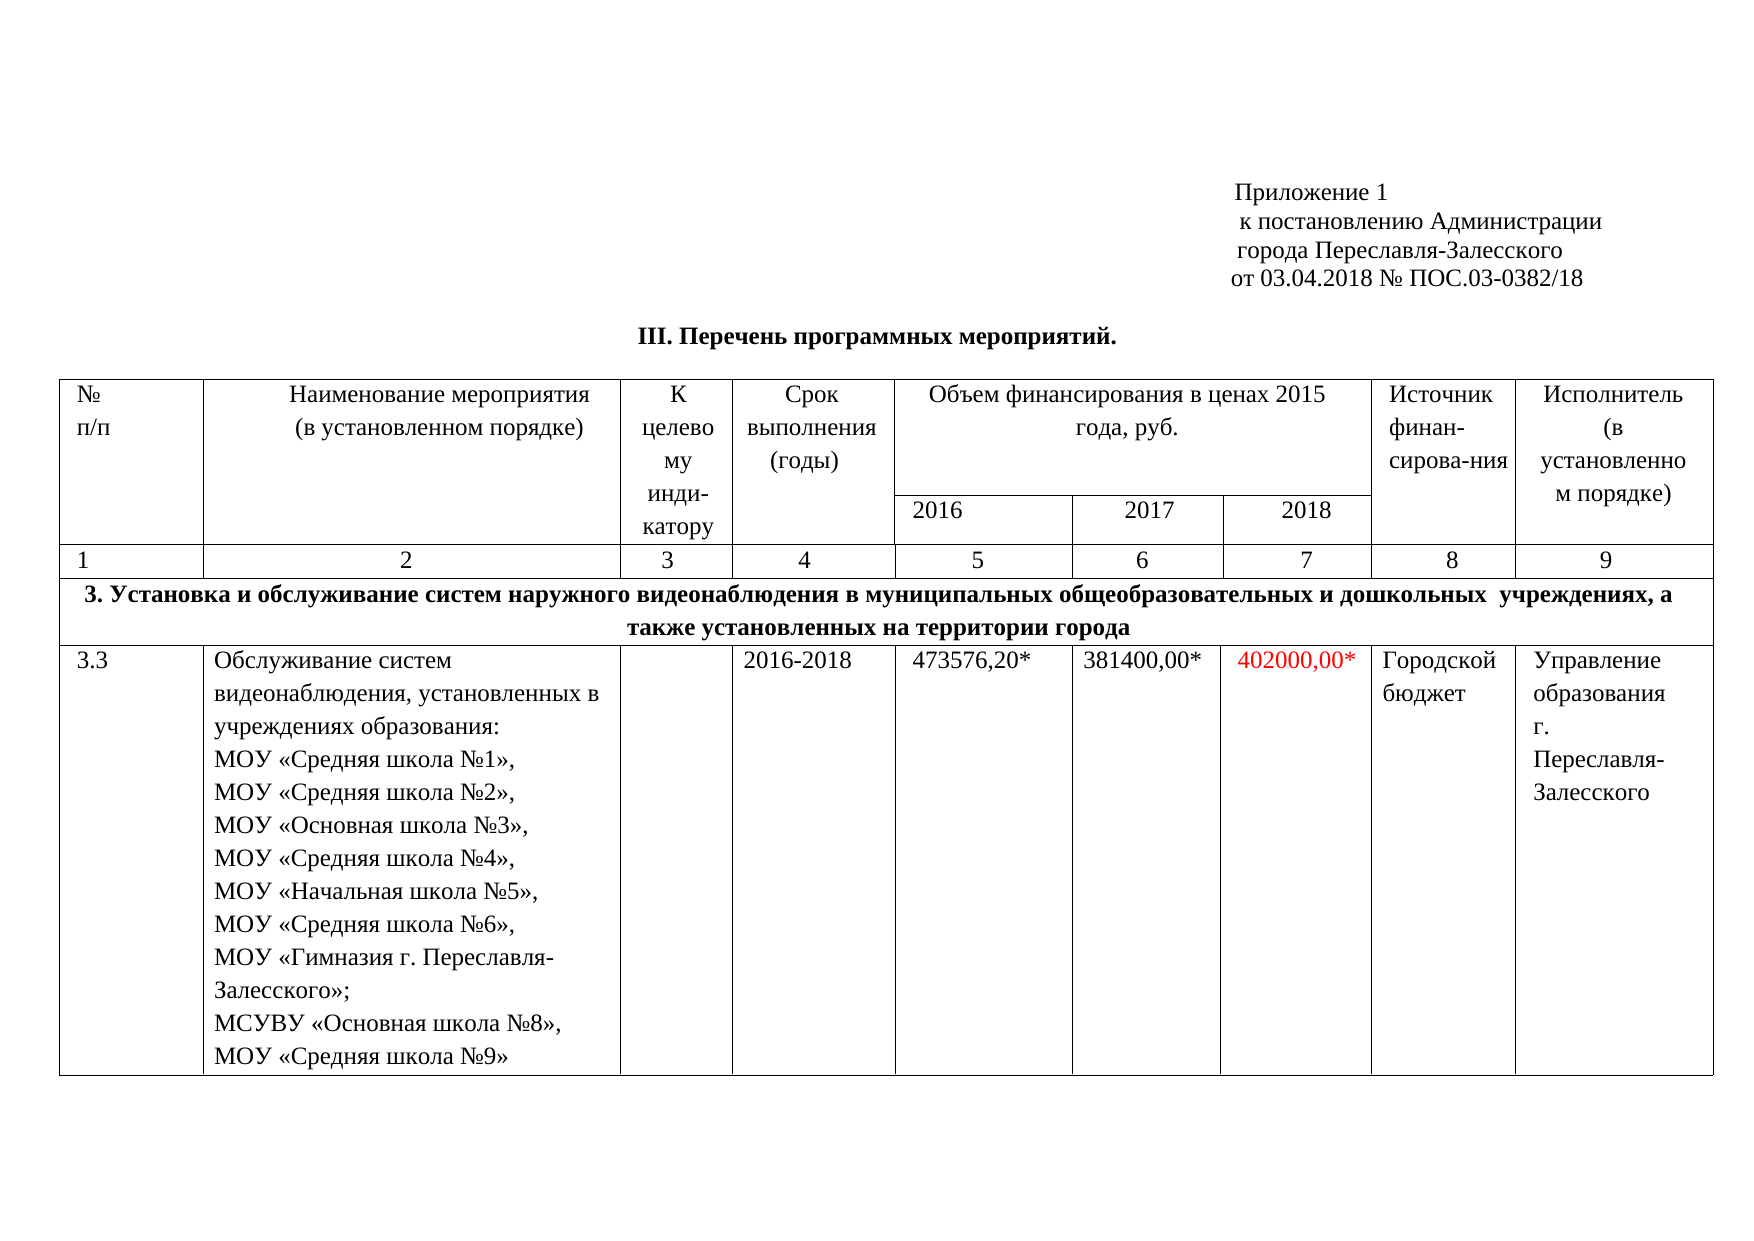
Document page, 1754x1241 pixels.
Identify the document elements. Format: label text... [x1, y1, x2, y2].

table_cell 8 [1372, 545, 1515, 578]
table_cell 4 [733, 545, 895, 578]
table_cell 2 [204, 545, 620, 578]
table_cell [621, 646, 732, 1074]
table_cell 6 [1073, 545, 1223, 578]
table_cell 9 [1516, 545, 1713, 578]
text к постановлению Администрации [118, 206, 1636, 235]
table_header К целевому инди-катору [621, 380, 732, 544]
table_header Объем финансирования в ценах 2015 года, руб. [895, 380, 1371, 494]
subtitle III. Перечень программных мероприятий. [118, 321, 1636, 350]
table_cell Управление образования г. Переславля-Залесского [1516, 646, 1713, 1074]
table_cell 2018 [1224, 496, 1371, 544]
table_cell 2017 [1073, 496, 1223, 544]
text города Переславля-Залесского [118, 235, 1636, 263]
text Приложение 1 [118, 177, 1636, 206]
table_cell 402000,00* [1221, 646, 1371, 1074]
table_header Срок выполнения (годы) [733, 380, 894, 544]
table_header Источник финан-сирова-ния [1372, 380, 1515, 544]
table_cell 2016 [895, 496, 1072, 544]
table_cell 473576,20* [896, 646, 1072, 1074]
table_cell 3.3 [60, 646, 203, 1074]
table_header Наименование мероприятия (в установленном порядке) [204, 380, 620, 544]
table_cell 3. Установка и обслуживание систем наружного видеонаблюдения в муниципальных общеобразовательных и дошкольных учреждениях, а также установленных на территории города [60, 579, 1713, 645]
table_cell 5 [896, 545, 1072, 578]
table_cell 3 [621, 545, 732, 578]
table_header № п/п [60, 380, 203, 544]
table_cell Обслуживание систем видеонаблюдения, установленных в учреждениях образования: МОУ «Средняя школа №1», МОУ «Средняя школа №2», МОУ «Основная школа №3», МОУ «Средняя школа №4», МОУ «Начальная школа №5», МОУ «Средняя школа №6», МОУ «Гимназия г. Переславля-Залесского»; МСУВУ «Основная школа №8», МОУ «Средняя школа №9» [204, 646, 620, 1074]
table_cell 2016-2018 [733, 646, 895, 1074]
table_header Исполнитель (в установленном порядке) [1516, 380, 1713, 544]
table_cell 1 [60, 545, 203, 578]
table_cell Городской бюджет [1372, 646, 1515, 1074]
table_cell 7 [1224, 545, 1371, 578]
text от 03.04.2018 № ПОС.03-0382/18 [118, 263, 1636, 292]
table_cell 381400,00* [1073, 646, 1220, 1074]
